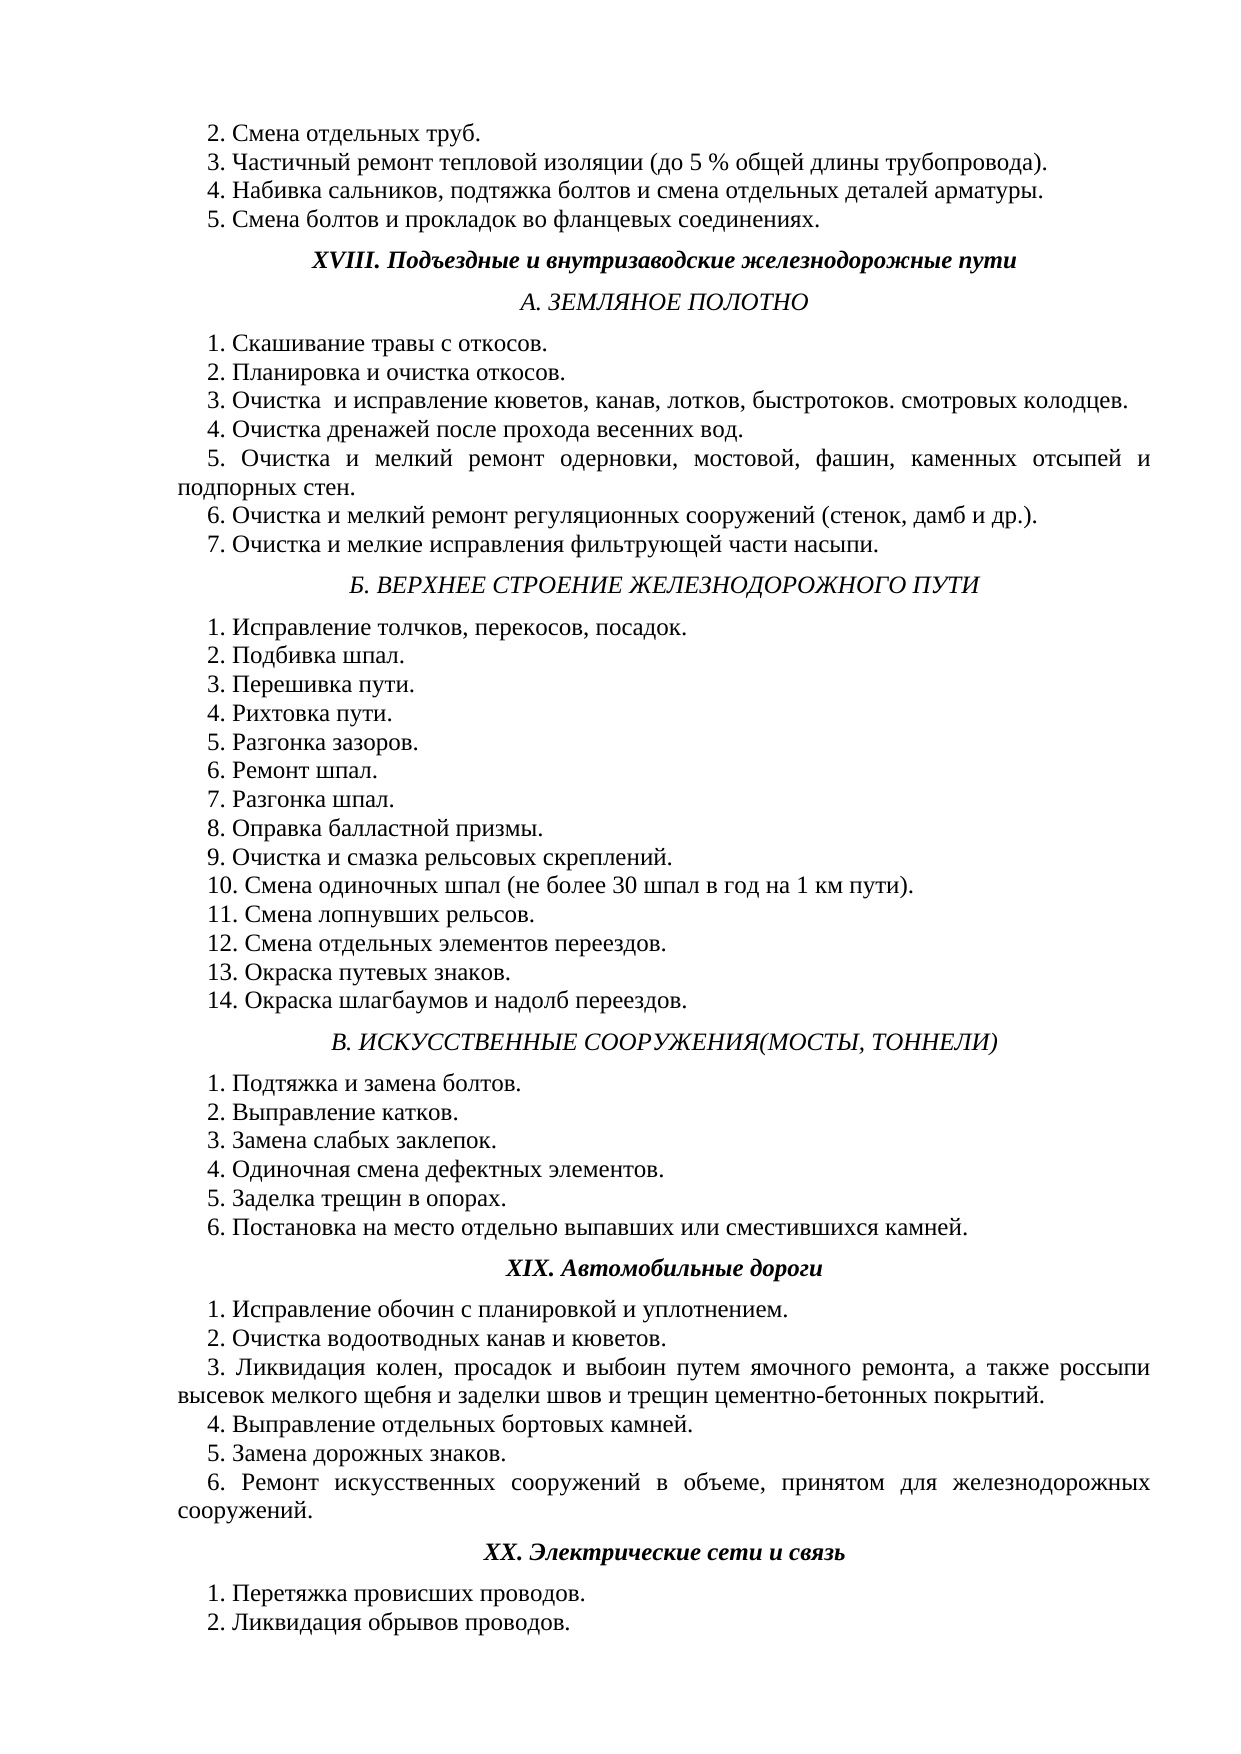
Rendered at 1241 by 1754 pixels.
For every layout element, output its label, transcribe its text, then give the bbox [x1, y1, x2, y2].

text XX. Электрические сети и связь [177, 1537, 1152, 1566]
text XIХ. Автомобильные дороги [177, 1253, 1152, 1282]
text В. ИСКУССТВЕННЫЕ СООРУЖЕНИЯ(МОСТЫ, ТОННЕЛИ) [177, 1027, 1152, 1056]
text 6. Очистка и мелкий ремонт регуляционных сооружений (стенок, дамб и др.). [177, 501, 1152, 529]
text 4. Набивка сальников, подтяжка болтов и смена отдельных деталей арматуры. [177, 176, 1152, 204]
text 4. Рихтовка пути. [177, 698, 1152, 727]
text 10. Смена одиночных шпал (не более 30 шпал в год на 1 км пути). [177, 871, 1152, 899]
text 1. Исправление обочин с планировкой и уплотнением. [177, 1294, 1152, 1323]
text 3. Перешивка пути. [177, 669, 1152, 698]
text 13. Окраска путевых знаков. [177, 957, 1152, 986]
text 6. Ремонт искусственных сооружений в объеме, принятом для железнодорожных сооружений. [177, 1467, 1152, 1524]
text 3. Замена слабых заклепок. [177, 1126, 1152, 1154]
text 2. Очистка водоотводных канав и кюветов. [177, 1323, 1152, 1352]
text 6. Ремонт шпал. [177, 756, 1152, 784]
text 5. Замена дорожных знаков. [177, 1438, 1152, 1467]
text 2. Ликвидация обрывов проводов. [177, 1607, 1152, 1636]
text 1. Перетяжка провисших проводов. [177, 1578, 1152, 1607]
text А. ЗЕМЛЯНОЕ ПОЛОТНО [177, 287, 1152, 316]
text 4. Выправление отдельных бортовых камней. [177, 1409, 1152, 1438]
text 3. Очистка и исправление кюветов, канав, лотков, быстротоков. смотровых колодцев. [177, 386, 1152, 414]
text 1. Исправление толчков, перекосов, посадок. [177, 612, 1152, 641]
text 5. Заделка трещин в опорах. [177, 1183, 1152, 1212]
text 9. Очистка и смазка рельсовых скреплений. [177, 842, 1152, 871]
text 2. Смена отдельных труб. [177, 118, 1152, 147]
text 12. Смена отдельных элементов переездов. [177, 928, 1152, 957]
text 2. Планировка и очистка откосов. [177, 357, 1152, 386]
text 11. Смена лопнувших рельсов. [177, 899, 1152, 928]
text 4. Очистка дренажей после прохода весенних вод. [177, 414, 1152, 443]
text 8. Оправка балластной призмы. [177, 813, 1152, 842]
text 4. Одиночная смена дефектных элементов. [177, 1154, 1152, 1183]
text Б. ВЕРХНЕЕ СТРОЕНИЕ ЖЕЛЕЗНОДОРОЖНОГО ПУТИ [177, 571, 1152, 599]
text 5. Смена болтов и прокладок во фланцевых соединениях. [177, 204, 1152, 233]
text 3. Ликвидация колен, просадок и выбоин путем ямочного ремонта, а также россыпи высевок мелкого щебня и заделки швов и трещин цементно-бетонных покрытий. [177, 1352, 1152, 1409]
text XVIII. Подъездные и внутризаводские железнодорожные пути [177, 246, 1152, 274]
text 3. Частичный ремонт тепловой изоляции (до 5 % общей длины трубопровода). [177, 147, 1152, 176]
text 5. Очистка и мелкий ремонт одерновки, мостовой, фашин, каменных отсыпей и подпорных стен. [177, 443, 1152, 501]
text 6. Постановка на место отдельно выпавших или сместившихся камней. [177, 1212, 1152, 1241]
text 1. Подтяжка и замена болтов. [177, 1068, 1152, 1097]
text 14. Окраска шлагбаумов и надолб переездов. [177, 986, 1152, 1014]
text 1. Скашивание травы с откосов. [177, 328, 1152, 357]
text 5. Разгонка зазоров. [177, 727, 1152, 756]
text 2. Выправление катков. [177, 1097, 1152, 1126]
text 7. Очистка и мелкие исправления фильтрующей части насыпи. [177, 529, 1152, 558]
text 7. Разгонка шпал. [177, 784, 1152, 813]
text 2. Подбивка шпал. [177, 641, 1152, 669]
